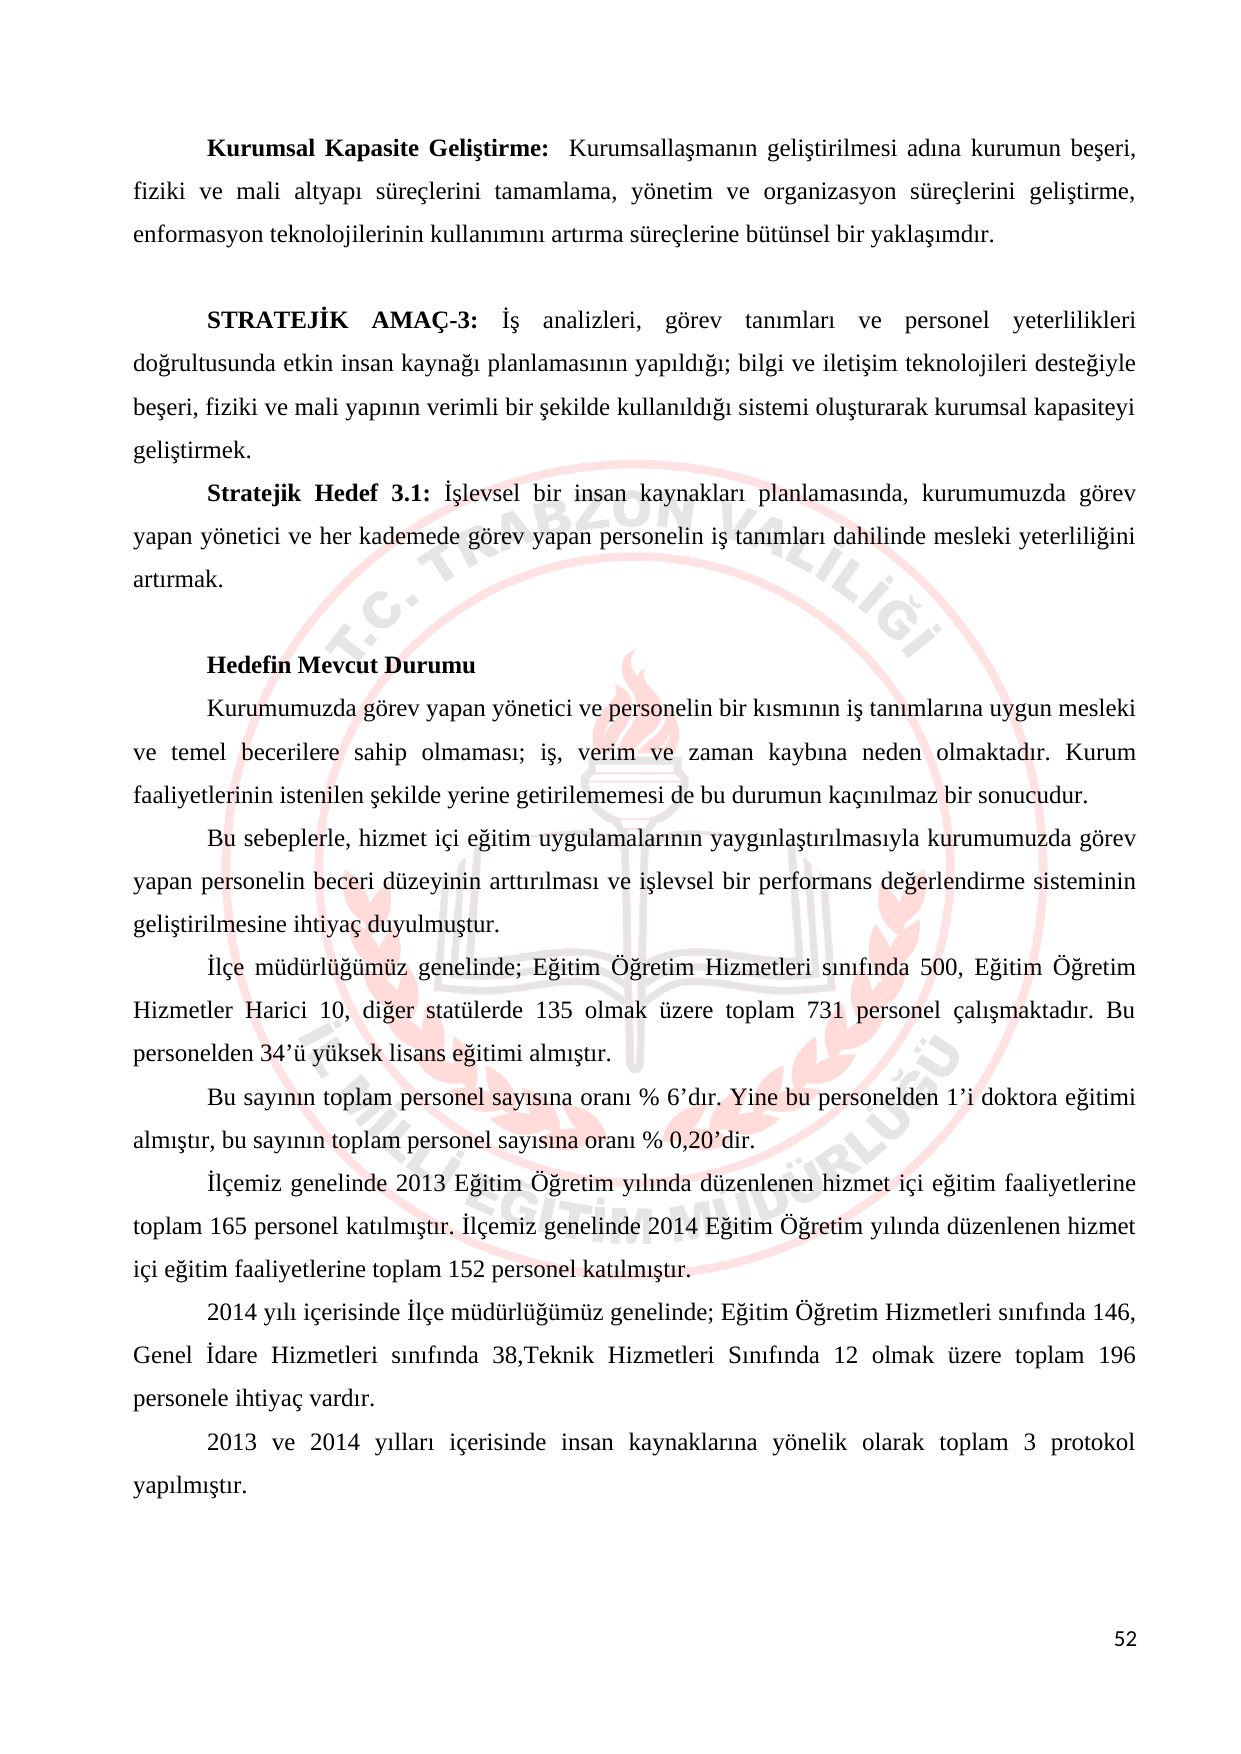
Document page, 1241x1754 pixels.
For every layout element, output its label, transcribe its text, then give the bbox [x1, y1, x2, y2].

text İlçemiz genelinde 2013 Eğitim Öğretim yılında düzenlenen hizmet içi eğitim faaliyetlerine toplam 165 personel katılmıştır. İlçemiz genelinde 2014 Eğitim Öğretim yılında düzenlenen hizmet içi eğitim faaliyetlerine toplam 152 personel katılmıştır. [133, 1168, 1137, 1283]
text 2013 ve 2014 yılları içerisinde insan kaynaklarına yönelik olarak toplam 3 protokol yapılmıştır. [133, 1427, 1137, 1498]
text Bu sebeplerle, hizmet içi eğitim uygulamalarının yaygınlaştırılmasıyla kurumumuzda görev yapan personelin beceri düzeyinin arttırılması ve işlevsel bir performans değerlendirme sisteminin geliştirilmesine ihtiyaç duyulmuştur. [133, 823, 1137, 938]
text Hedefin Mevcut Durumu [133, 650, 1093, 679]
text 2014 yılı içerisinde İlçe müdürlüğümüz genelinde; Eğitim Öğretim Hizmetleri sınıfında 146, Genel İdare Hizmetleri sınıfında 38,Teknik Hizmetleri Sınıfında 12 olmak üzere toplam 196 personele ihtiyaç vardır. [133, 1297, 1137, 1412]
text Bu sayının toplam personel sayısına oranı % 6’dır. Yine bu personelden 1’i doktora eğitimi almıştır, bu sayının toplam personel sayısına oranı % 0,20’dir. [133, 1082, 1137, 1153]
text STRATEJİK AMAÇ-3: İş analizleri, görev tanımları ve personel yeterlilikleri doğrultusunda etkin insan kaynağı planlamasının yapıldığı; bilgi ve iletişim teknolojileri desteğiyle beşeri, fiziki ve mali yapının verimli bir şekilde kullanıldığı sistemi oluşturarak kurumsal kapasiteyi geliştirmek. [133, 305, 1137, 463]
text Kurumsal Kapasite Geliştirme: Kurumsallaşmanın geliştirilmesi adına kurumun beşeri, fiziki ve mali altyapı süreçlerini tamamlama, yönetim ve organizasyon süreçlerini geliştirme, enformasyon teknolojilerinin kullanımını artırma süreçlerine bütünsel bir yaklaşımdır. [133, 133, 1137, 248]
text Stratejik Hedef 3.1: İşlevsel bir insan kaynakları planlamasında, kurumumuzda görev yapan yönetici ve her kademede görev yapan personelin iş tanımları dahilinde mesleki yeterliliğini artırmak. [133, 478, 1137, 593]
text Kurumumuzda görev yapan yönetici ve personelin bir kısmının iş tanımlarına uygun mesleki ve temel becerilere sahip olmaması; iş, verim ve zaman kaybına neden olmaktadır. Kurum faaliyetlerinin istenilen şekilde yerine getirilememesi de bu durumun kaçınılmaz bir sonucudur. [133, 693, 1137, 808]
text İlçe müdürlüğümüz genelinde; Eğitim Öğretim Hizmetleri sınıfında 500, Eğitim Öğretim Hizmetler Harici 10, diğer statülerde 135 olmak üzere toplam 731 personel çalışmaktadır. Bu personelden 34’ü yüksek lisans eğitimi almıştır. [133, 952, 1137, 1067]
